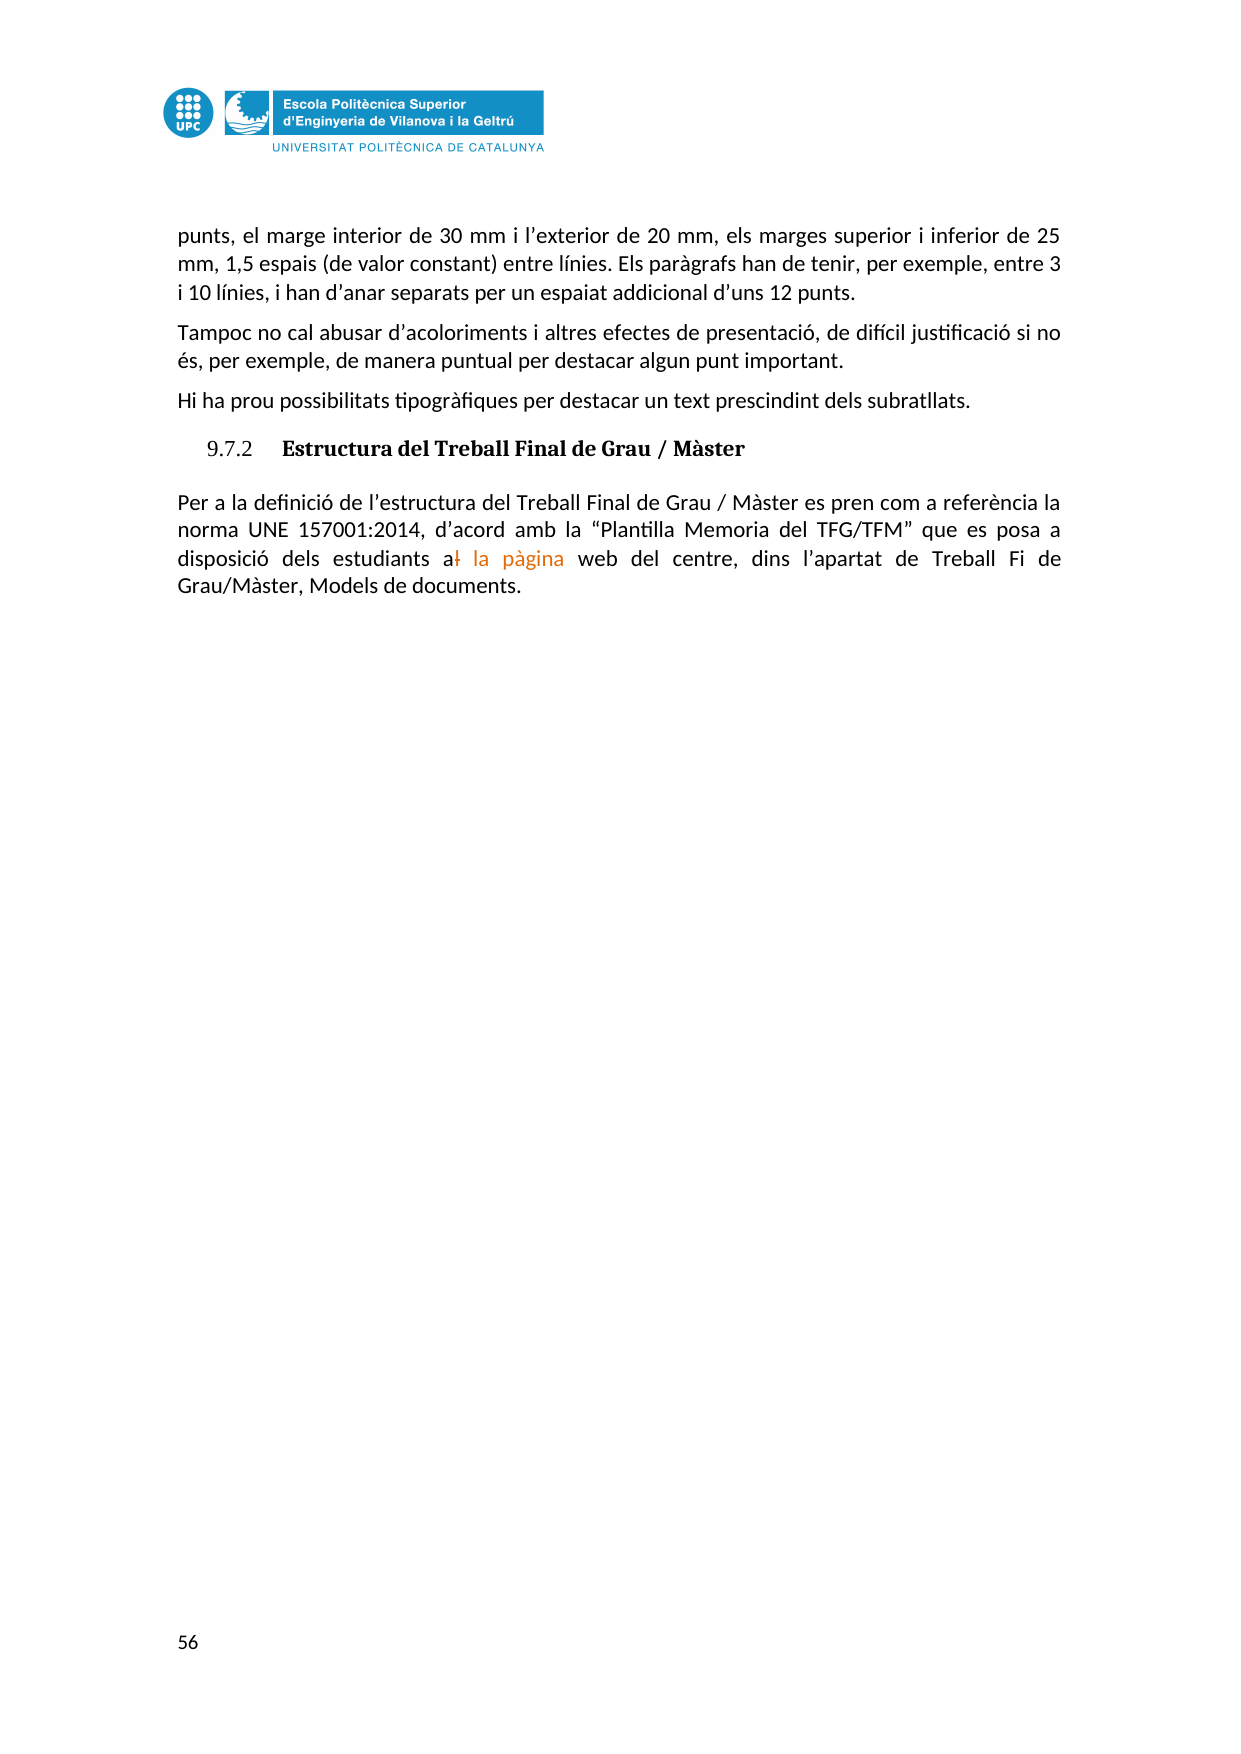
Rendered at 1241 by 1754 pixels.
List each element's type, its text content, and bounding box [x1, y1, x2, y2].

text Tampoc no cal abusar d’acoloriments i altres efectes de presentació, de difícil justificació si no és, per exemple, de manera puntual per destacar algun punt important. [177, 318, 1063, 374]
picture [154, 78, 553, 161]
text Hi ha prou possibilitats tipogràfiques per destacar un text prescindint dels subratllats. [177, 387, 1063, 415]
subtitle Estructura del Treball Final de Grau / Màster [207, 436, 1063, 463]
text Per a la definició de l’estructura del Treball Final de Grau / Màster es pren com a referència la norma UNE 157001:2014, d’acord amb la “Plantilla Memoria del TFG/TFM” que es posa a disposició dels estudiants al la pàgina web del centre, dins l’apartat de Treball Fi de Grau/Màster, Models de documents. [177, 488, 1063, 600]
